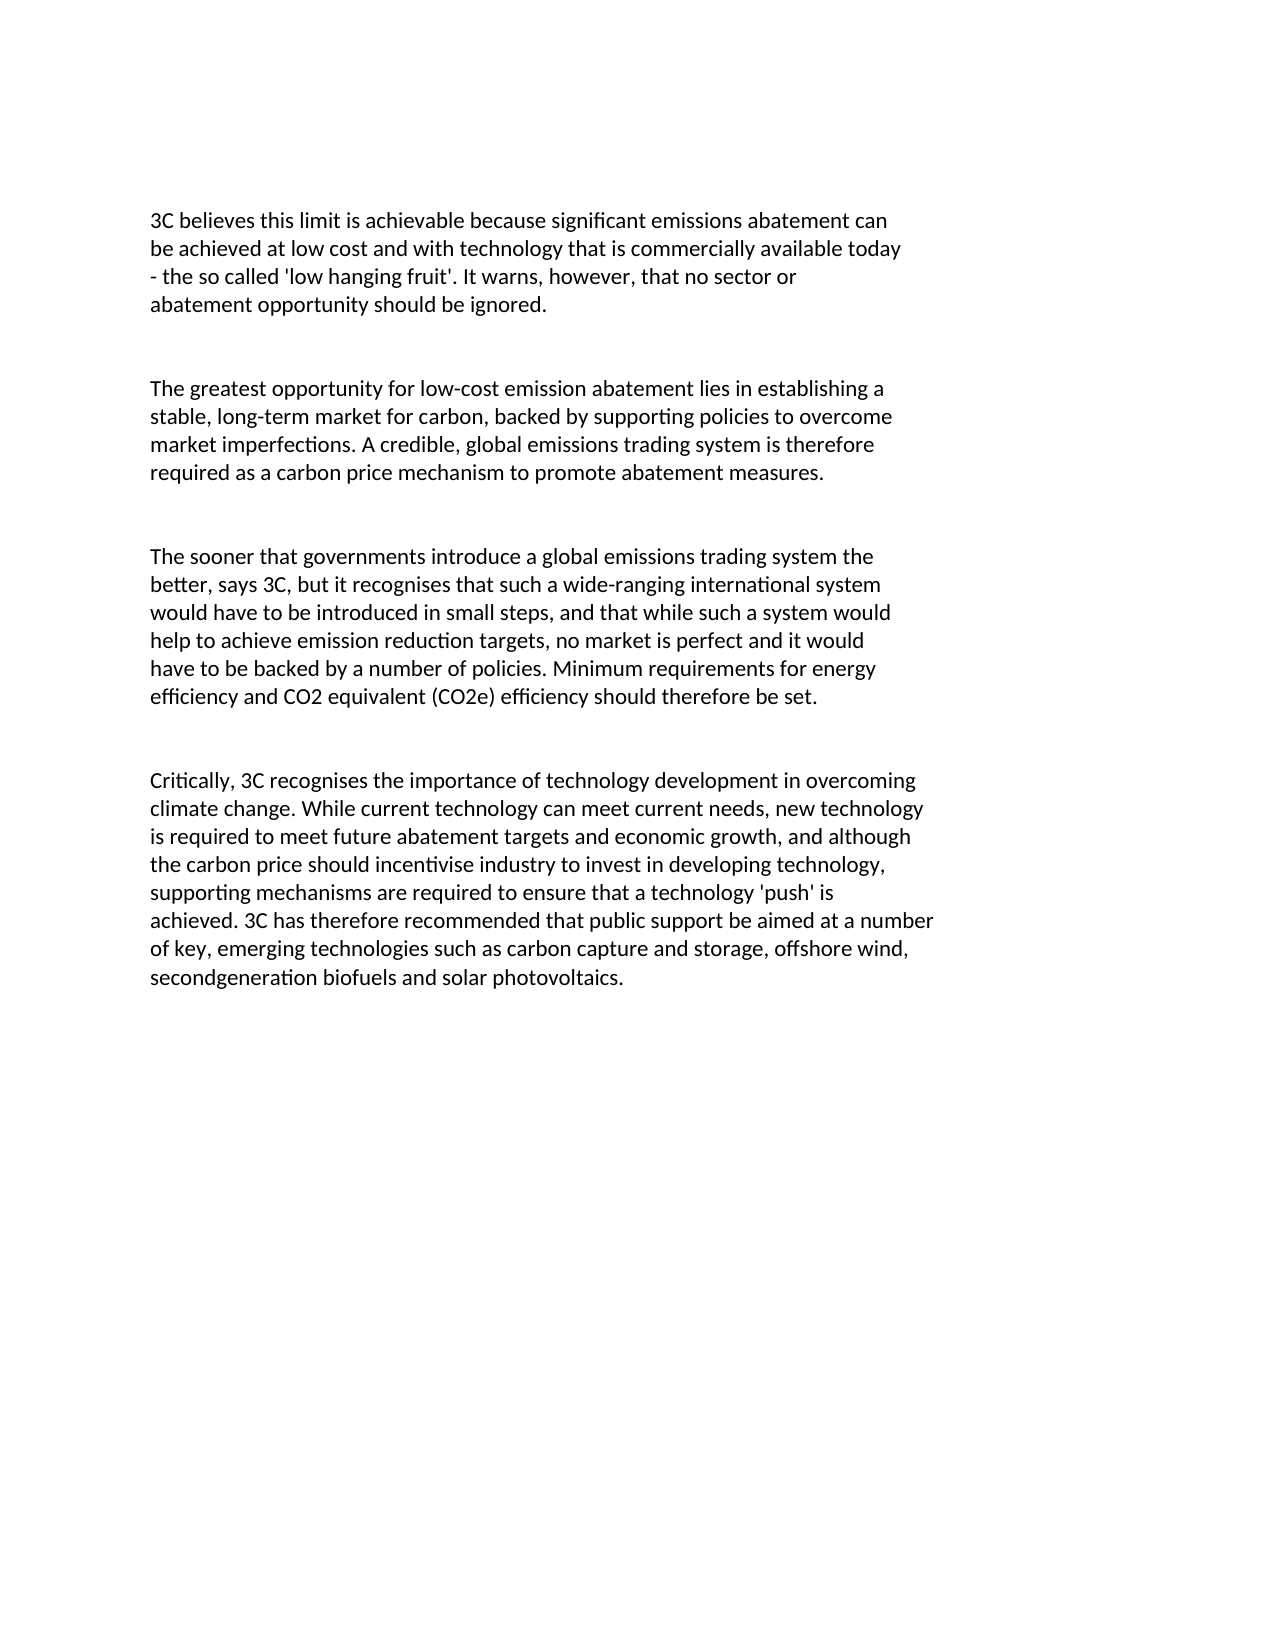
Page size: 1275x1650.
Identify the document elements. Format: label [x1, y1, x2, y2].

text [150, 150, 1125, 991]
